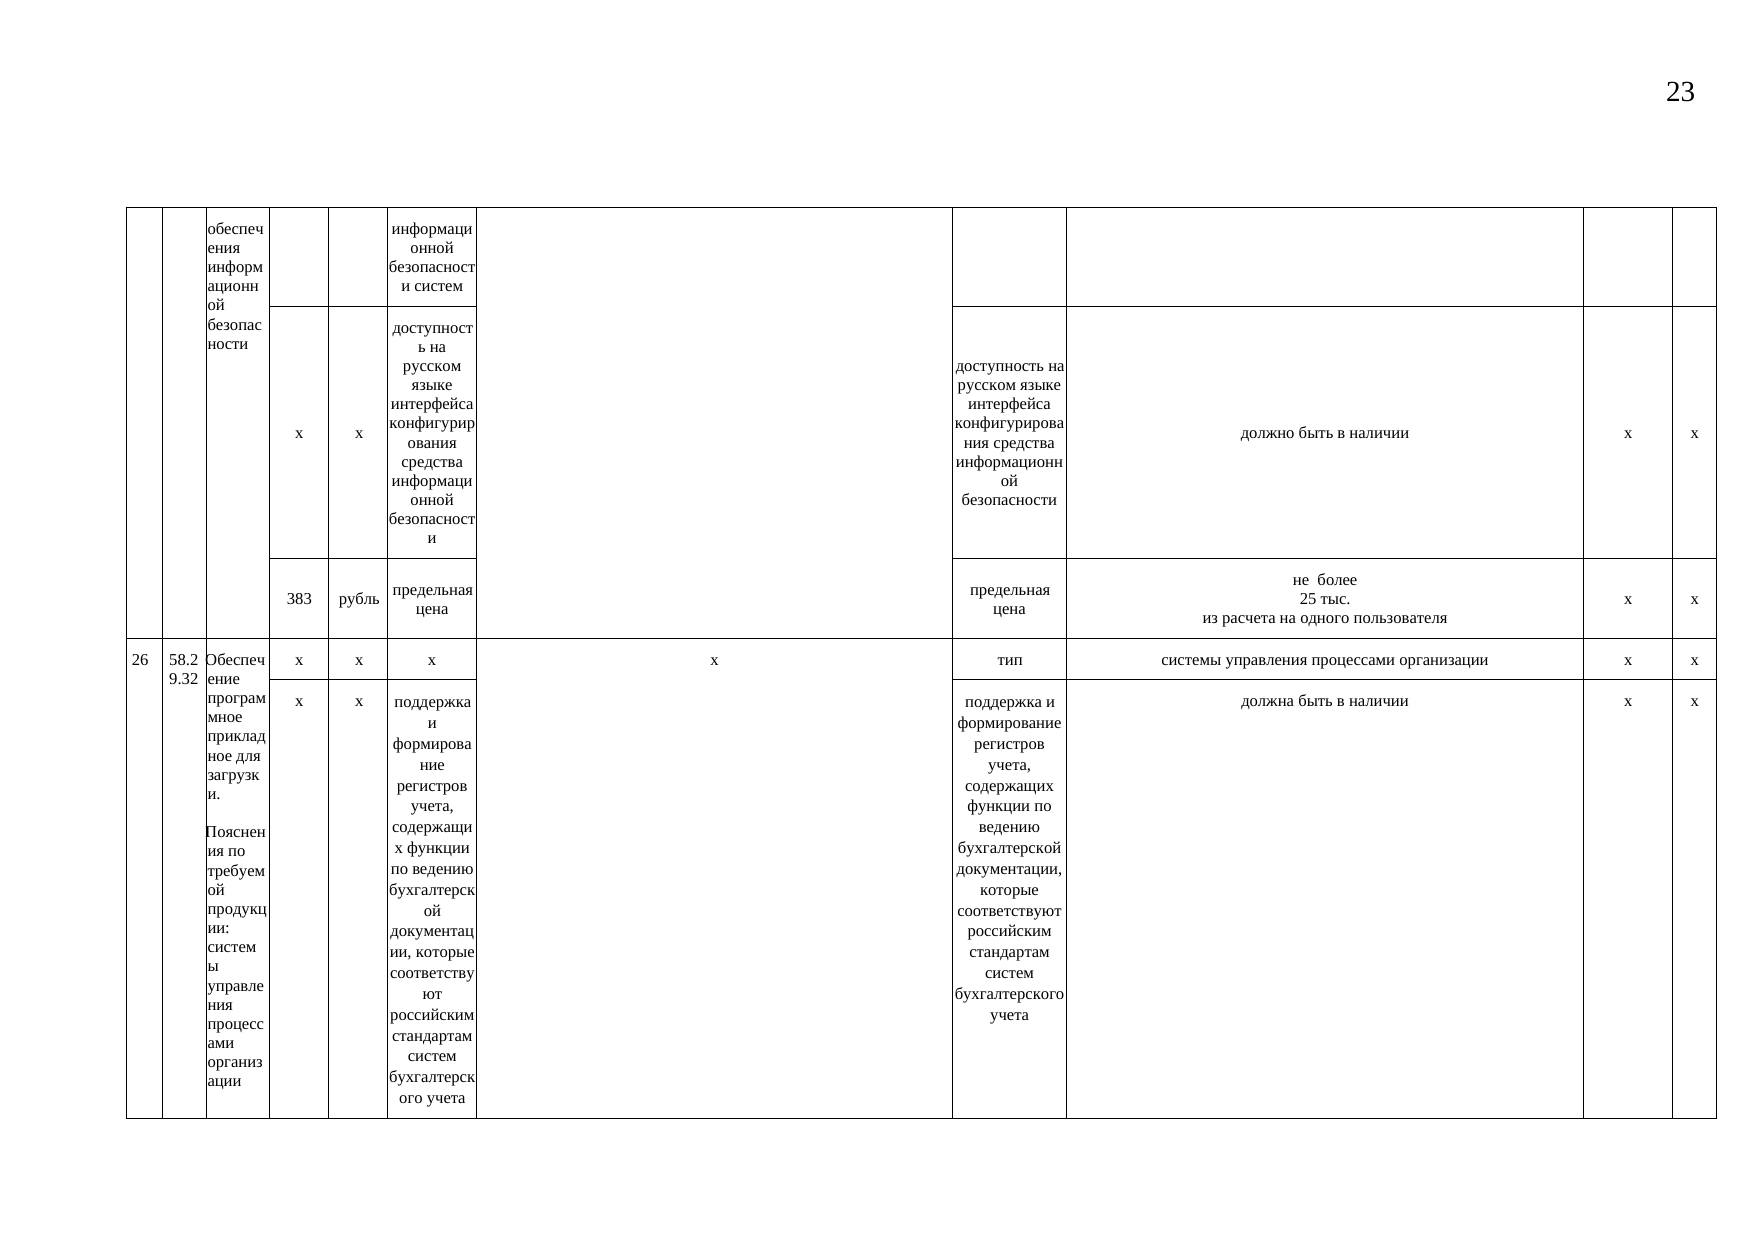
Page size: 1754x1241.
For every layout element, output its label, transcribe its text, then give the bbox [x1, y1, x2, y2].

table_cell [953, 208, 1066, 306]
table_cell должно быть в наличии [1067, 307, 1583, 558]
table_cell х [329, 639, 387, 679]
table_cell х [477, 639, 952, 1118]
table_cell 26 [127, 639, 162, 1118]
table_cell х [1673, 208, 1716, 306]
table_cell поддержка и формирование регистров учета, содержащих функции по ведению бухгалтерской документации, которые соответствуют российским стандартам систем бухгалтерского учета [388, 680, 476, 1118]
table_cell тип [953, 639, 1066, 679]
table_cell предельная цена [953, 559, 1066, 638]
table_cell рубль [329, 559, 387, 638]
table_cell х [1673, 307, 1716, 558]
table_cell должна быть в наличии [1067, 680, 1583, 1118]
table_cell х [270, 208, 328, 306]
table_cell системы управления процессами организации [1067, 639, 1583, 679]
table_cell х [270, 307, 328, 558]
table_cell поддержка и формирование регистров учета, содержащих функции по ведению бухгалтерской документации, которые соответствуют российским стандартам систем бухгалтерского учета [953, 680, 1066, 1118]
table_cell х [329, 307, 387, 558]
table_cell предельная цена [388, 559, 476, 638]
table_cell доступность на русском языке интерфейса конфигурирования средства информационной безопасности [953, 307, 1066, 558]
table_cell х [388, 639, 476, 679]
table_cell 383 [270, 559, 328, 638]
table_cell х [1584, 307, 1672, 558]
table_cell х [1584, 680, 1672, 1118]
table_cell х [270, 639, 328, 679]
table_cell не более 25 тыс. из расчета на одного пользователя [1067, 559, 1583, 638]
table_cell х [1673, 639, 1716, 679]
table_cell х [270, 680, 328, 1118]
table_cell х [1584, 639, 1672, 679]
table_cell х [329, 208, 387, 306]
table_cell х [329, 680, 387, 1118]
table_cell х [1584, 559, 1672, 638]
table_cell Обеспечение программное прикладное для загрузки. Пояснения по требуемой продукции: системы управления процессами организации [207, 639, 269, 1118]
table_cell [388, 208, 476, 306]
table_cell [1067, 208, 1583, 306]
table_cell х [1584, 208, 1672, 306]
table_cell 58.29.32 [163, 639, 206, 1118]
table_cell х [1673, 680, 1716, 1118]
table_cell доступность на русском языке интерфейса конфигурирования средства информационной безопасности [388, 307, 476, 558]
table_cell х [1673, 559, 1716, 638]
